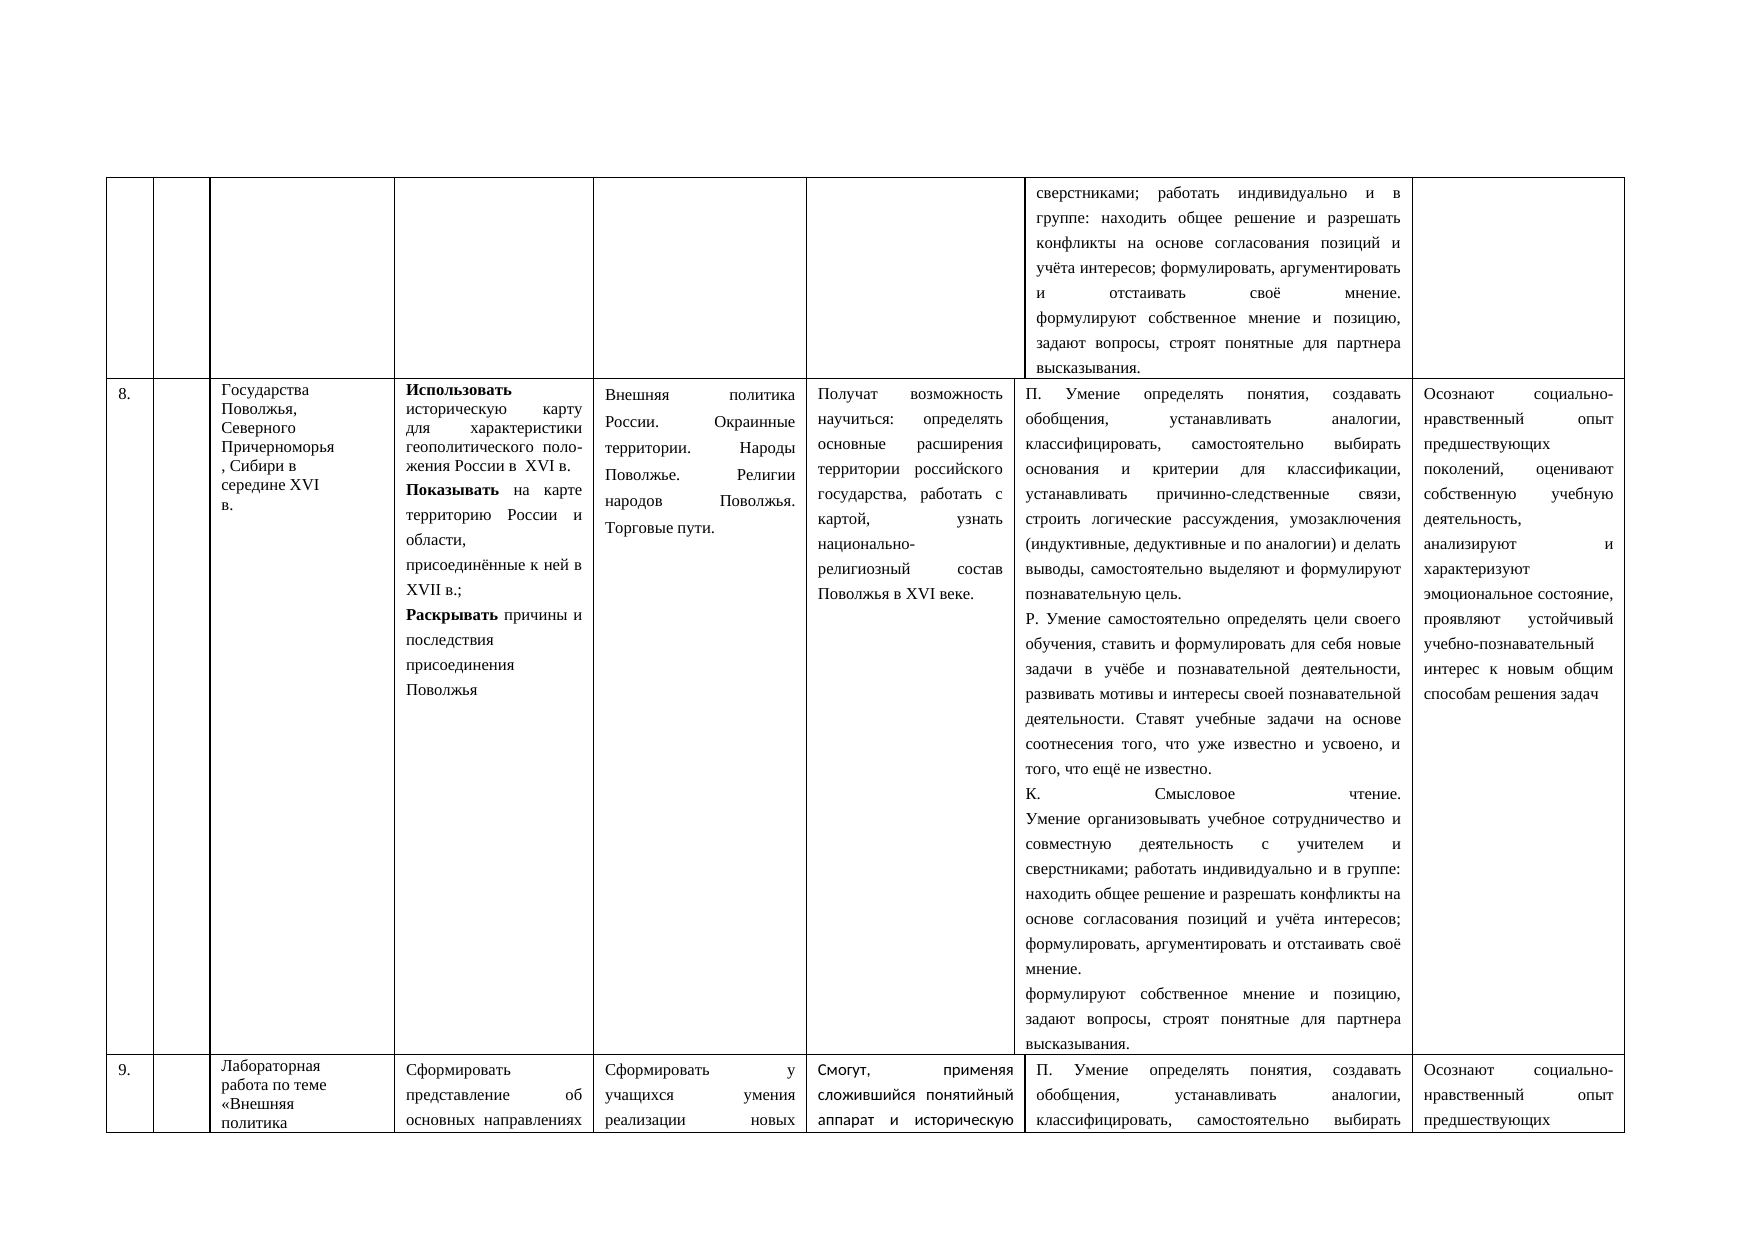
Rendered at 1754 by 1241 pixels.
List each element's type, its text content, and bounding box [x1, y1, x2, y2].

table_cell Внешняя политика России. Окраинные территории. Народы Поволжье. Религии народов Поволжья. Торговые пути. [594, 379, 806, 1054]
table_cell 7. [107, 178, 153, 378]
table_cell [594, 178, 806, 378]
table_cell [395, 1055, 593, 1132]
table_cell 9. [107, 1055, 153, 1132]
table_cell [1026, 1055, 1412, 1132]
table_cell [807, 178, 1024, 378]
table_cell [154, 1055, 209, 1132]
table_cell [1413, 1055, 1624, 1132]
table_cell [154, 379, 209, 1054]
table_cell Получат возможность научиться: определять основные расширения территории российского государства, работать с картой, узнать национально-религиозный состав Поволжья в XVI веке. [807, 379, 1014, 1054]
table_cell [594, 1055, 806, 1132]
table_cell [807, 1055, 1024, 1132]
table_cell Государства Поволжья, Северного Причерноморья , Сибири в середине XVI в. [211, 379, 394, 1054]
table_cell 8. [107, 379, 153, 1054]
table_cell [154, 178, 209, 378]
table_cell Использовать историческую карту для характеристики геополитического положения России в XVI в. Показывать на карте территорию России и области, присоединённые к ней в ХVII в.; Раскрывать причины и последствия присоединения Поволжья [395, 379, 593, 1054]
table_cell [395, 178, 593, 378]
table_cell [211, 1055, 394, 1132]
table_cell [1413, 178, 1624, 378]
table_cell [1026, 178, 1412, 378]
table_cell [211, 178, 394, 378]
